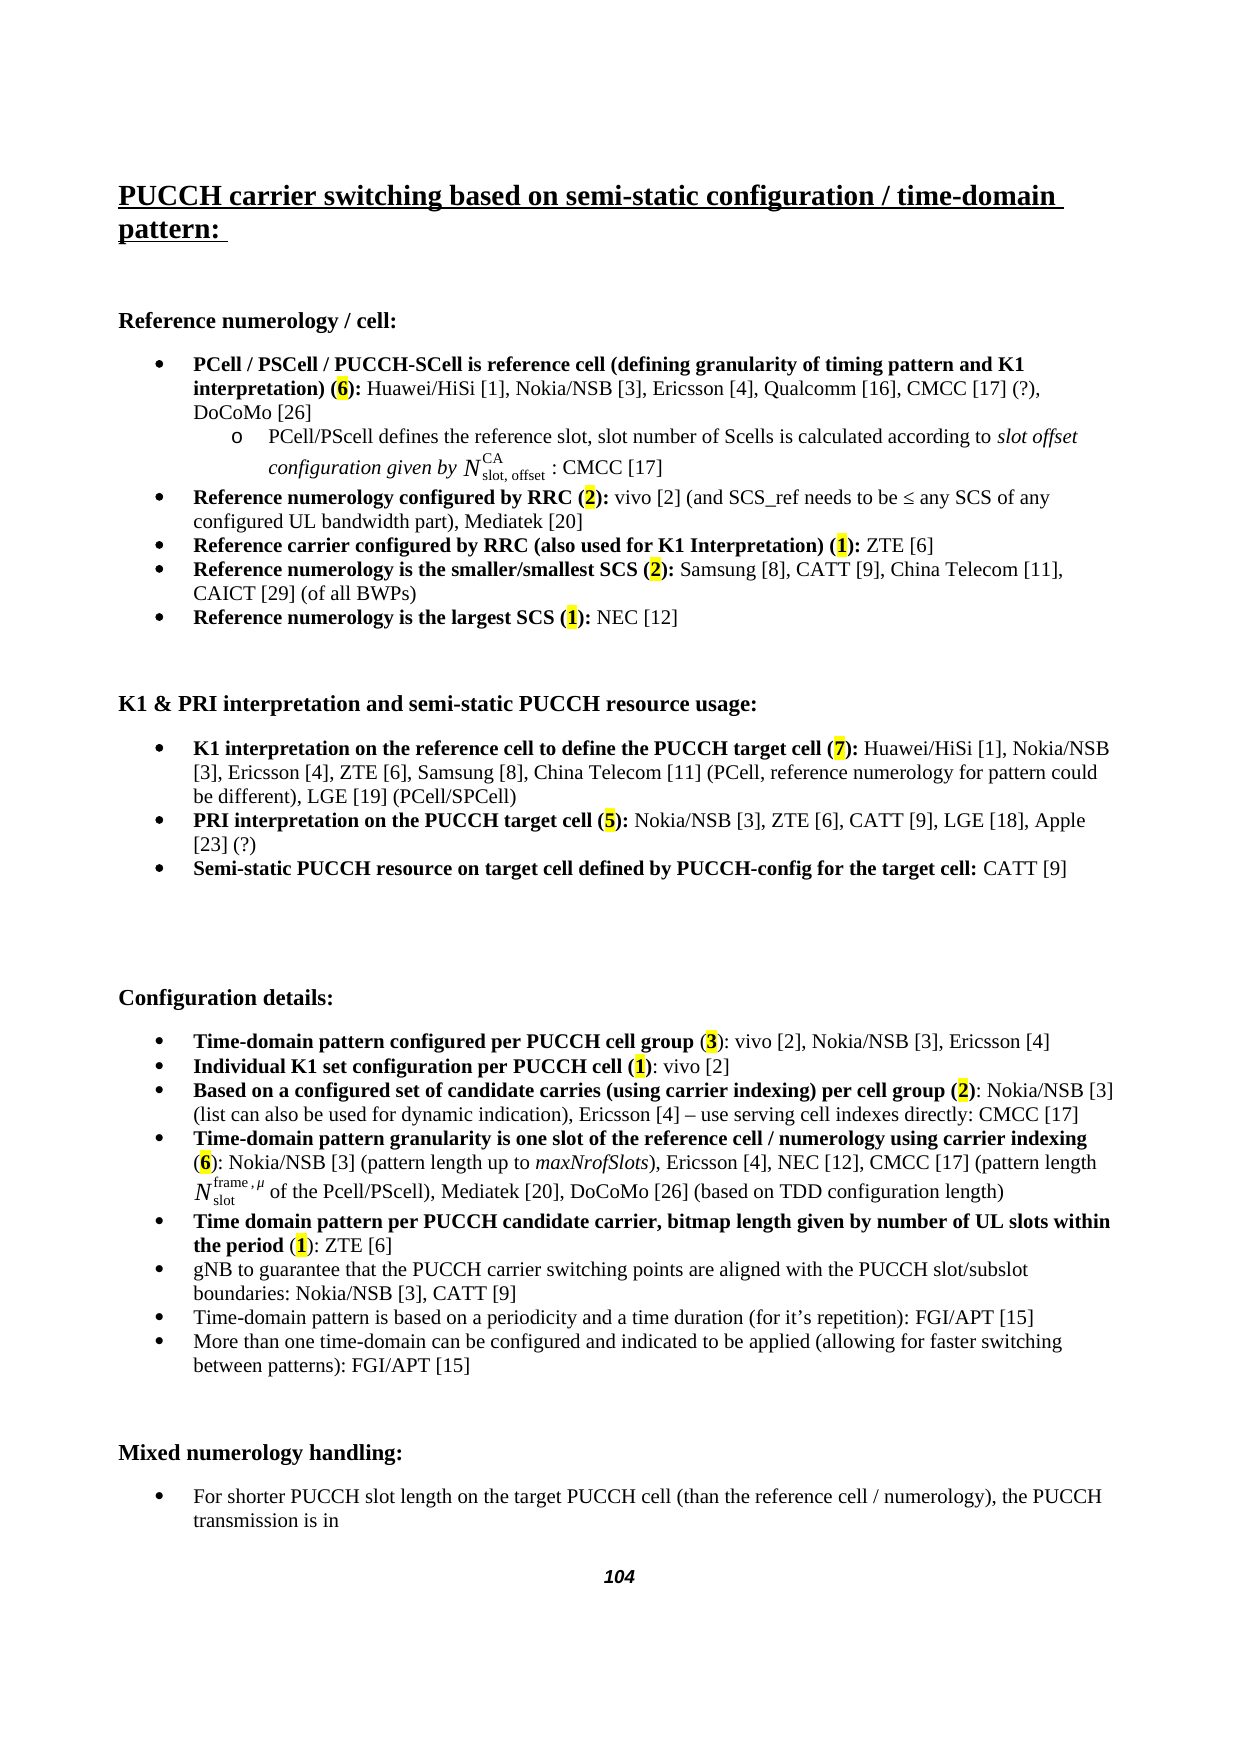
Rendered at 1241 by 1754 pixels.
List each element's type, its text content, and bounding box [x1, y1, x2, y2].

list Time-domain pattern is based on a periodicity and a time duration (for it’s repetition): FGI/APT [15] [156, 1305, 1122, 1329]
list More than one time-domain can be configured and indicated to be applied (allowing for faster switching between patterns): FGI/APT [15] [156, 1329, 1122, 1377]
text Configuration details: [118, 984, 1122, 1011]
list Individual K1 set configuration per PUCCH cell (1): vivo [2] [156, 1053, 1122, 1078]
list Reference numerology is the largest SCS (1): NEC [12] [156, 605, 567, 629]
list For shorter PUCCH slot length on the target PUCCH cell (than the reference cell / numerology), the PUCCH transmission is in [156, 1484, 1122, 1532]
list gNB to guarantee that the PUCCH carrier switching points are aligned with the PUCCH slot/subslot boundaries: Nokia/NSB [3], CATT [9] [156, 1257, 1122, 1305]
list Reference carrier configured by RRC (also used for K1 Interpretation) (1): ZTE [6] [847, 533, 1122, 557]
text Reference numerology / cell: [118, 307, 1122, 333]
list Time-domain pattern configured per PUCCH cell group (3): vivo [2], Nokia/NSB [3], Ericsson [4] [156, 1029, 1122, 1053]
list PRI interpretation on the PUCCH target cell (5): Nokia/NSB [3], ZTE [6], CATT [9], LGE [18], Apple [23] (?) [156, 808, 1122, 856]
list Semi-static PUCCH resource on target cell defined by PUCCH-config for the target cell: CATT [9] [156, 856, 1122, 880]
text Mixed numerology handling: [118, 1439, 1122, 1465]
text K1 & PRI interpretation and semi-static PUCCH resource usage: [118, 691, 1122, 717]
list PCell / PSCell / PUCCH-SCell is reference cell (defining granularity of timing pattern and K1 interpretation) (6): Huawei/HiSi [1], Nokia/NSB [3], Ericsson [4], Qualcomm [16], CMCC [17] (?), DoCoMo [26] [156, 352, 1122, 424]
text PUCCH carrier switching based on semi-static configuration / time-domain pattern: [118, 178, 1122, 245]
list K1 interpretation on the reference cell to define the PUCCH target cell (7): Huawei/HiSi [1], Nokia/NSB [3], Ericsson [4], ZTE [6], Samsung [8], China Telecom [11] (PCell, reference numerology for pattern could be different), LGE [19] (PCell/SPCell) [156, 736, 1122, 808]
list Time domain pattern per PUCCH candidate carrier, bitmap length given by number of UL slots within the period (1): ZTE [6] [156, 1209, 1122, 1257]
list Reference carrier configured by RRC (also used for K1 Interpretation) (1): ZTE [6] [156, 533, 837, 557]
list Reference numerology is the largest SCS (1): NEC [12] [577, 605, 1122, 629]
list Based on a configured set of candidate carries (using carrier indexing) per cell group (2): Nokia/NSB [3] (list can also be used for dynamic indication), Ericsson [4] – use serving cell indexes directly: CMCC [17] [156, 1078, 1122, 1126]
list Time-domain pattern granularity is one slot of the reference cell / numerology using carrier indexing (6): Nokia/NSB [3] (pattern length up to maxNrofSlots), Ericsson [4], NEC [12], CMCC [17] (pattern length of the Pcell/PScell), Mediatek [20], DoCoMo [26] (based on TDD configuration length) [156, 1126, 1122, 1209]
list Reference numerology is the smaller/smallest SCS (2): Samsung [8], CATT [9], China Telecom [11], CAICT [29] (of all BWPs) [156, 557, 1122, 605]
list Reference numerology configured by RRC (2): vivo [2] (and SCS_ref needs to be ≤ any SCS of any configured UL bandwidth part), Mediatek [20] [156, 484, 1122, 533]
list PCell/PScell defines the reference slot, slot number of Scells is calculated according to slot offset configuration given by : CMCC [17] [231, 424, 1122, 484]
